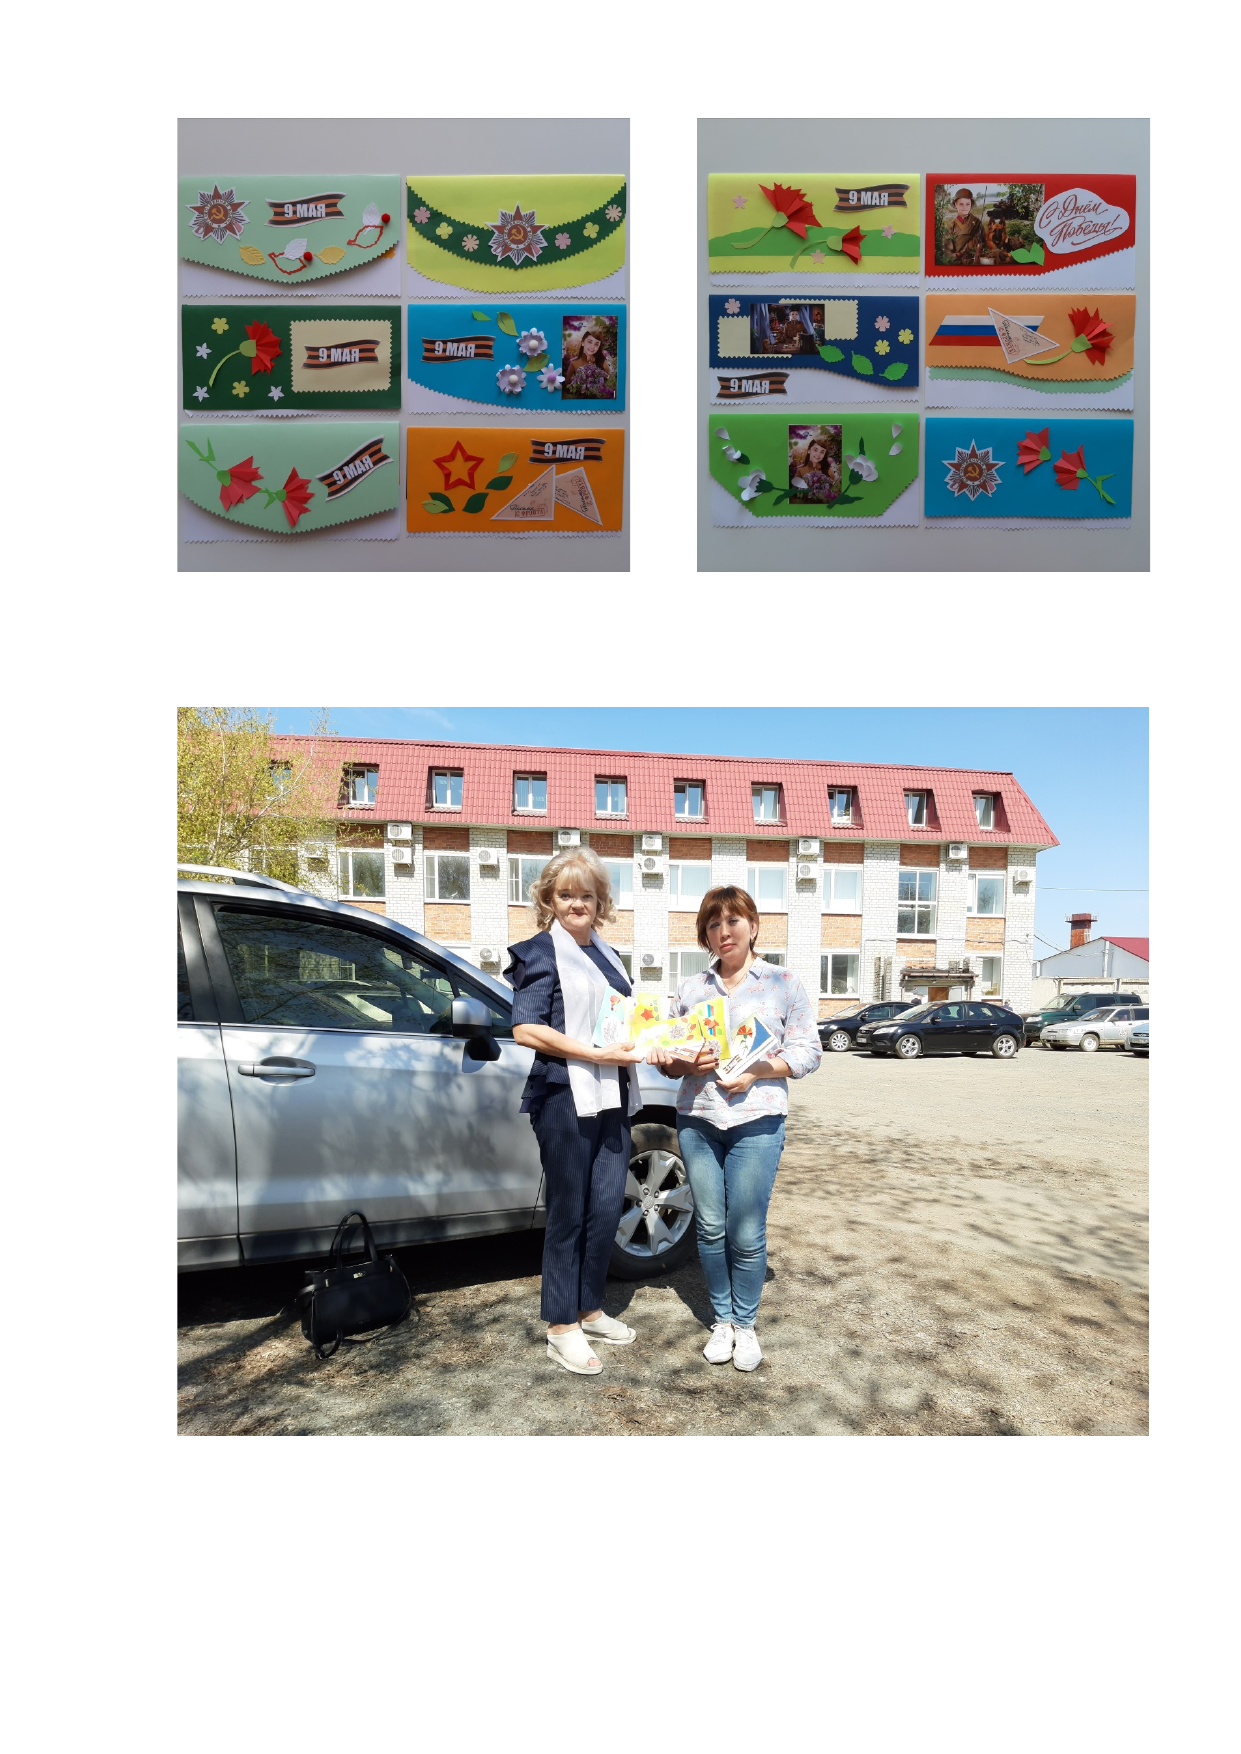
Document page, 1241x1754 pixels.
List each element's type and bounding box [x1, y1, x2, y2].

picture [177, 118, 631, 572]
picture [697, 118, 1150, 572]
picture [177, 707, 1149, 1436]
